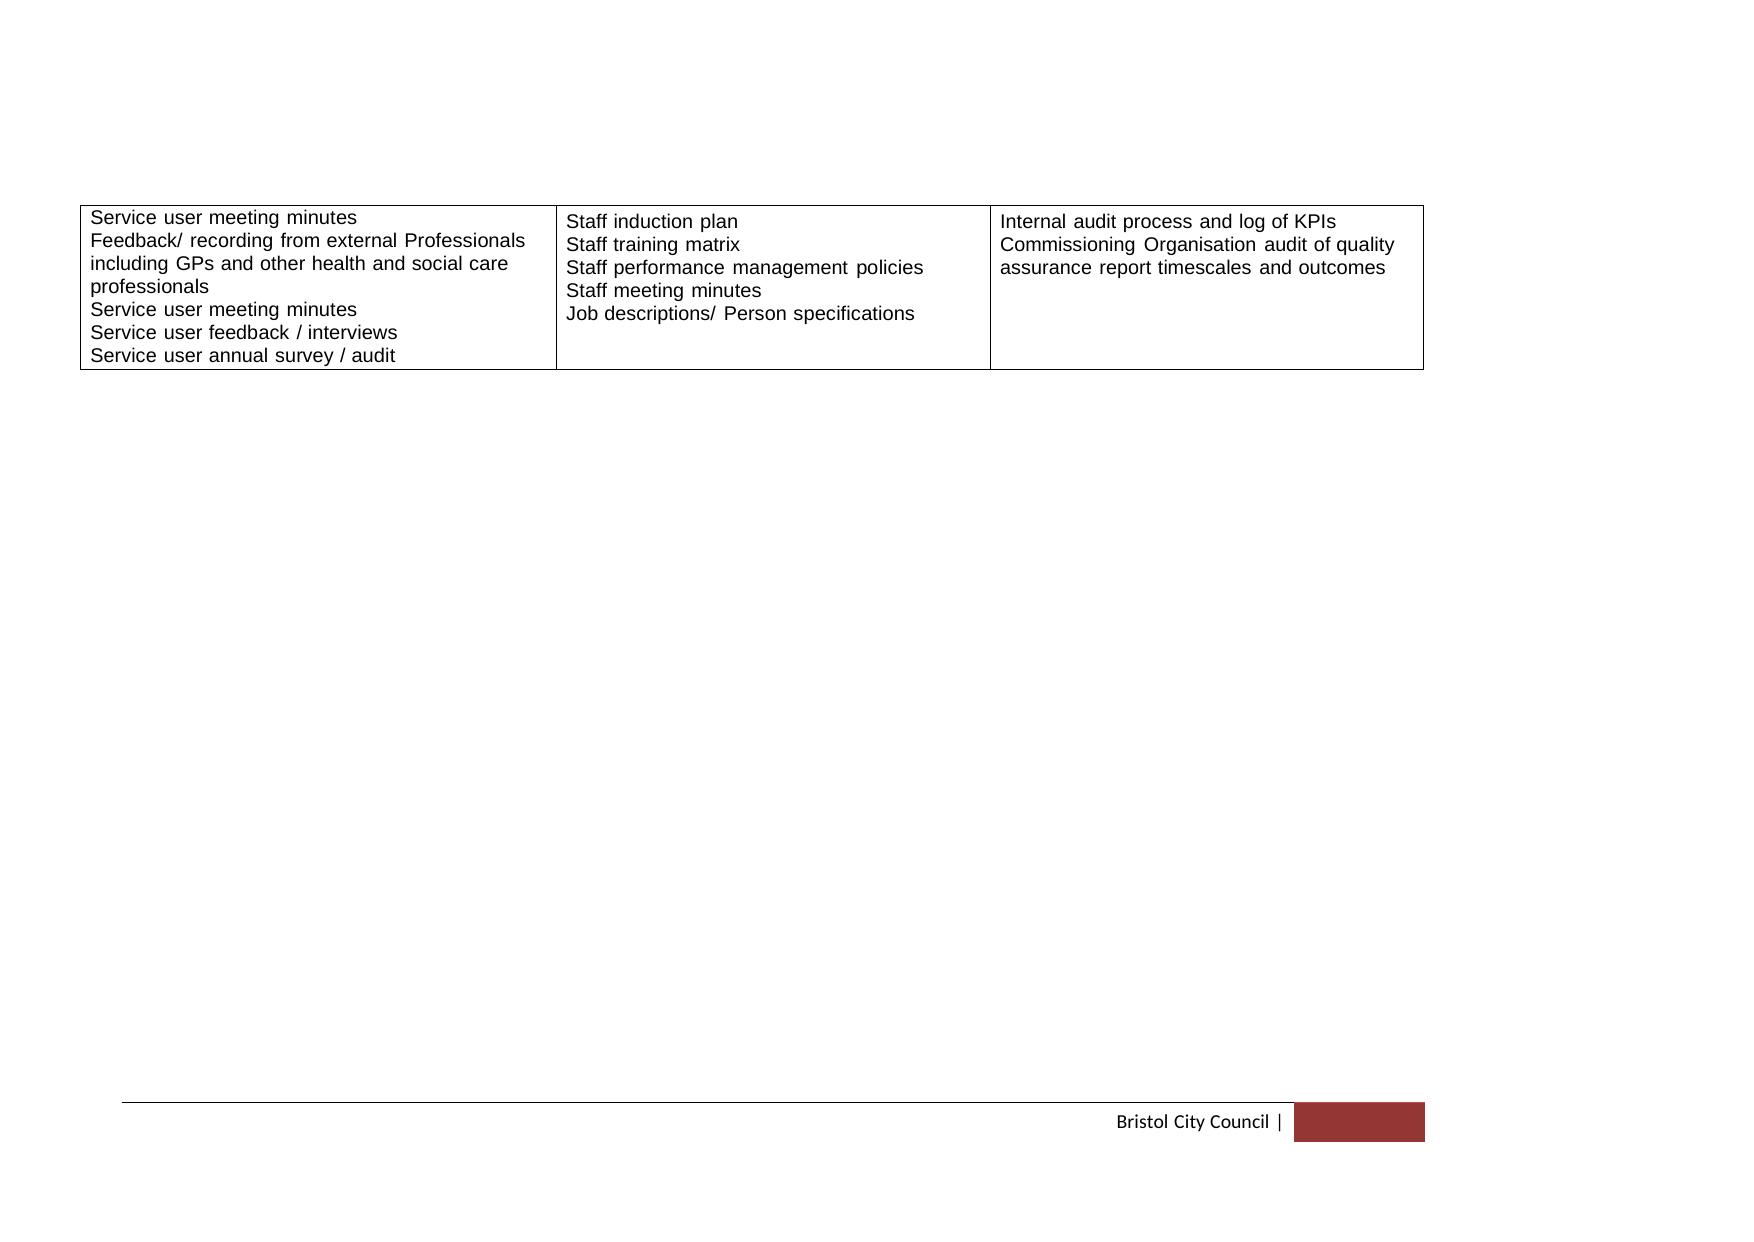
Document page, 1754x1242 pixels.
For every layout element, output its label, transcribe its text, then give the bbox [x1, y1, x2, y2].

text Internal audit process and log of KPIs Commissioning Organisation audit of quality assurance report timescales and outcomes [1000, 210, 1400, 279]
text Service user meeting minutes [90, 206, 527, 228]
text Job descriptions/ Person specifications [566, 302, 925, 325]
text Staff induction plan [566, 210, 925, 232]
text Staff training matrix [566, 233, 925, 256]
text Staff performance management policies [566, 256, 930, 279]
text Staff meeting minutes [566, 279, 925, 302]
text Service user meeting minutes Service user feedback / interviews Service user annual survey / audit [90, 298, 402, 367]
text Feedback/ recording from external Professionals including GPs and other health and social care professionals [90, 229, 530, 297]
